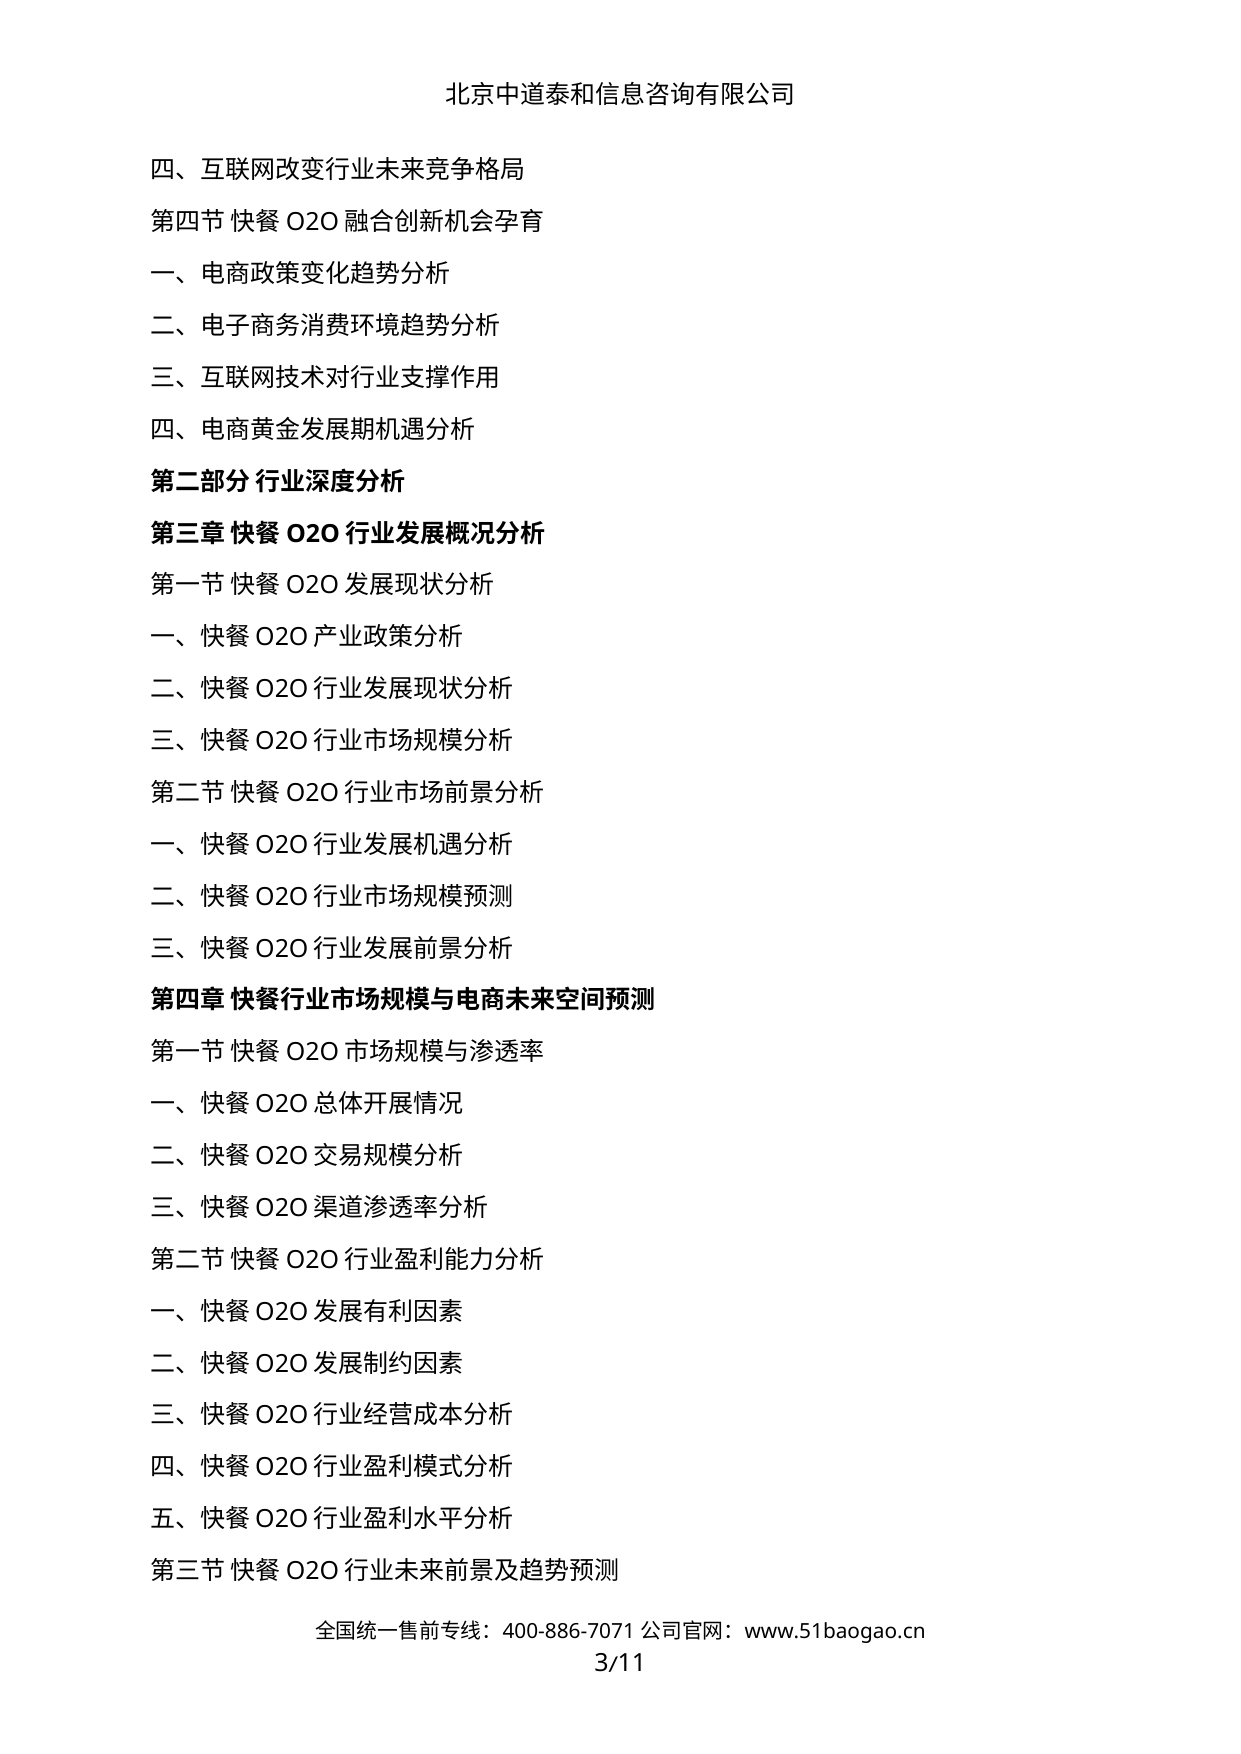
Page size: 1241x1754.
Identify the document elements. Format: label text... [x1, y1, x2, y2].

text 第一节 快餐O2O市场规模与渗透率 [150, 1032, 1090, 1068]
text 四、互联网改变行业未来竞争格局 [150, 150, 1090, 186]
text 第二节 快餐O2O行业盈利能力分析 [150, 1239, 1090, 1276]
text 五、快餐O2O行业盈利水平分析 [150, 1499, 1090, 1535]
text 一、电商政策变化趋势分析 [150, 254, 1090, 290]
text 第四章 快餐行业市场规模与电商未来空间预测 [150, 980, 1090, 1016]
text 二、快餐O2O行业市场规模预测 [150, 876, 1090, 912]
text 二、快餐O2O行业发展现状分析 [150, 669, 1090, 705]
text 一、快餐O2O总体开展情况 [150, 1084, 1090, 1120]
text 三、快餐O2O行业经营成本分析 [150, 1395, 1090, 1431]
text 第四节 快餐O2O融合创新机会孕育 [150, 202, 1090, 238]
text 二、快餐O2O交易规模分析 [150, 1136, 1090, 1172]
text 三、快餐O2O行业发展前景分析 [150, 928, 1090, 964]
text 二、快餐O2O发展制约因素 [150, 1343, 1090, 1379]
text 一、快餐O2O行业发展机遇分析 [150, 824, 1090, 861]
text 四、电商黄金发展期机遇分析 [150, 409, 1090, 446]
text 三、快餐O2O行业市场规模分析 [150, 721, 1090, 757]
text 二、电子商务消费环境趋势分析 [150, 306, 1090, 342]
text 第二节 快餐O2O行业市场前景分析 [150, 772, 1090, 809]
text 四、快餐O2O行业盈利模式分析 [150, 1447, 1090, 1483]
text 第三节 快餐O2O行业未来前景及趋势预测 [150, 1551, 1090, 1587]
text 一、快餐O2O产业政策分析 [150, 617, 1090, 653]
text 第二部分 行业深度分析 [150, 461, 1090, 497]
text 第一节 快餐O2O发展现状分析 [150, 565, 1090, 601]
text 一、快餐O2O发展有利因素 [150, 1291, 1090, 1327]
text 三、快餐O2O渠道渗透率分析 [150, 1187, 1090, 1224]
text 第三章 快餐O2O行业发展概况分析 [150, 513, 1090, 549]
text 三、互联网技术对行业支撑作用 [150, 357, 1090, 394]
